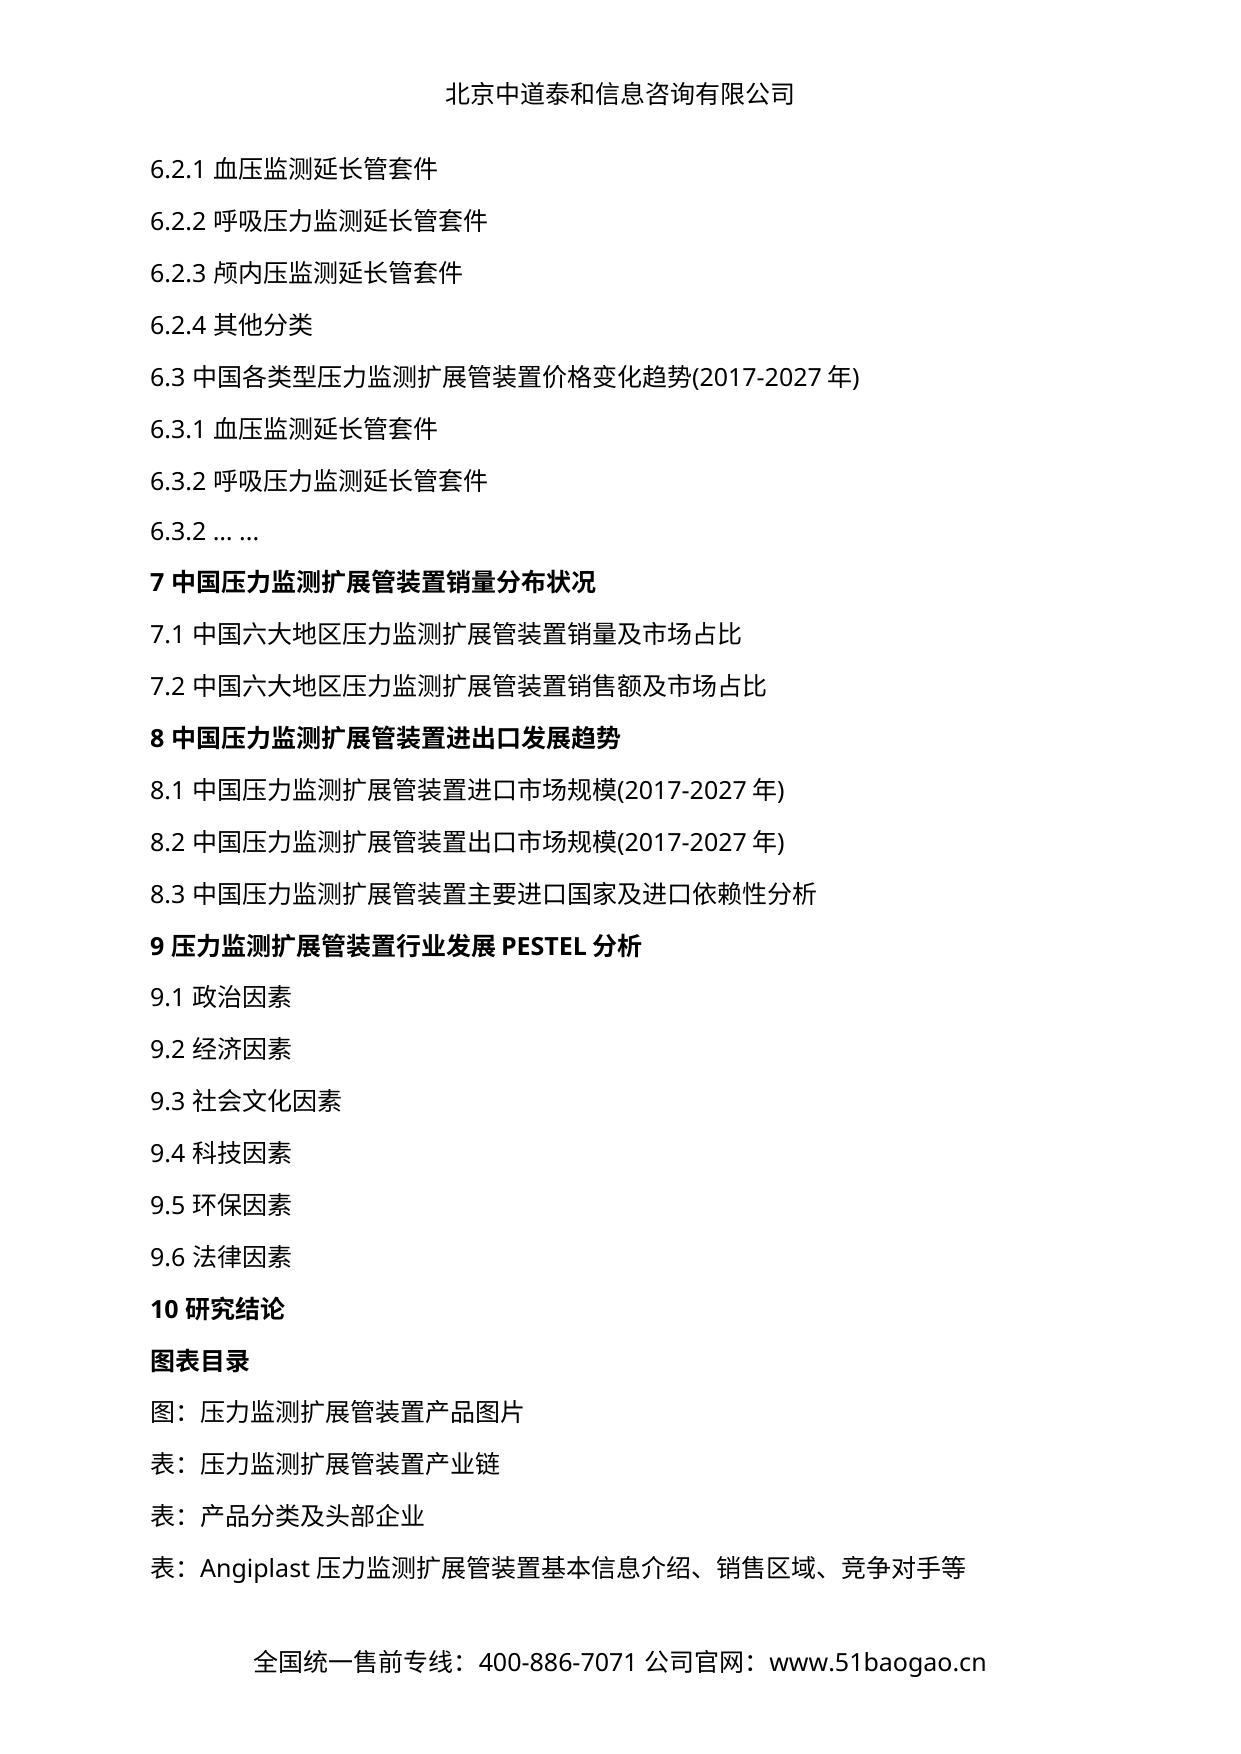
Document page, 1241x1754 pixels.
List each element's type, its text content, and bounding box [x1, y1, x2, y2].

text 8.2 中国压力监测扩展管装置出口市场规模(2017-2027年) [150, 822, 1090, 858]
text 6.3.2 呼吸压力监测延长管套件 [150, 461, 1090, 497]
text 9.2 经济因素 [150, 1030, 1090, 1066]
text 10 研究结论 [150, 1289, 1090, 1325]
text 9 压力监测扩展管装置行业发展PESTEL分析 [150, 926, 1090, 962]
text 6.2.2 呼吸压力监测延长管套件 [150, 202, 1090, 238]
text 图：压力监测扩展管装置产品图片 [150, 1393, 1090, 1429]
text 8.3 中国压力监测扩展管装置主要进口国家及进口依赖性分析 [150, 874, 1090, 910]
text 9.5 环保因素 [150, 1185, 1090, 1222]
text 6.3.2 … ... [150, 513, 1090, 547]
text 9.4 科技因素 [150, 1133, 1090, 1170]
text 7.1 中国六大地区压力监测扩展管装置销量及市场占比 [150, 615, 1090, 651]
text 表：压力监测扩展管装置产业链 [150, 1445, 1090, 1481]
text 6.3 中国各类型压力监测扩展管装置价格变化趋势(2017-2027年) [150, 357, 1090, 394]
text 6.3.1 血压监测延长管套件 [150, 409, 1090, 446]
text 9.6 法律因素 [150, 1237, 1090, 1273]
text 表：Angiplast 压力监测扩展管装置基本信息介绍、销售区域、竞争对手等 [150, 1548, 1090, 1585]
text 9.3 社会文化因素 [150, 1082, 1090, 1118]
text 6.2.1 血压监测延长管套件 [150, 150, 1090, 186]
text 6.2.4 其他分类 [150, 306, 1090, 342]
text 表：产品分类及头部企业 [150, 1497, 1090, 1533]
text 7.2 中国六大地区压力监测扩展管装置销售额及市场占比 [150, 667, 1090, 703]
text 图表目录 [150, 1341, 1090, 1377]
text 7 中国压力监测扩展管装置销量分布状况 [150, 563, 1090, 599]
text 8 中国压力监测扩展管装置进出口发展趋势 [150, 718, 1090, 755]
text 9.1 政治因素 [150, 978, 1090, 1014]
text 6.2.3 颅内压监测延长管套件 [150, 254, 1090, 290]
text 8.1 中国压力监测扩展管装置进口市场规模(2017-2027年) [150, 770, 1090, 807]
